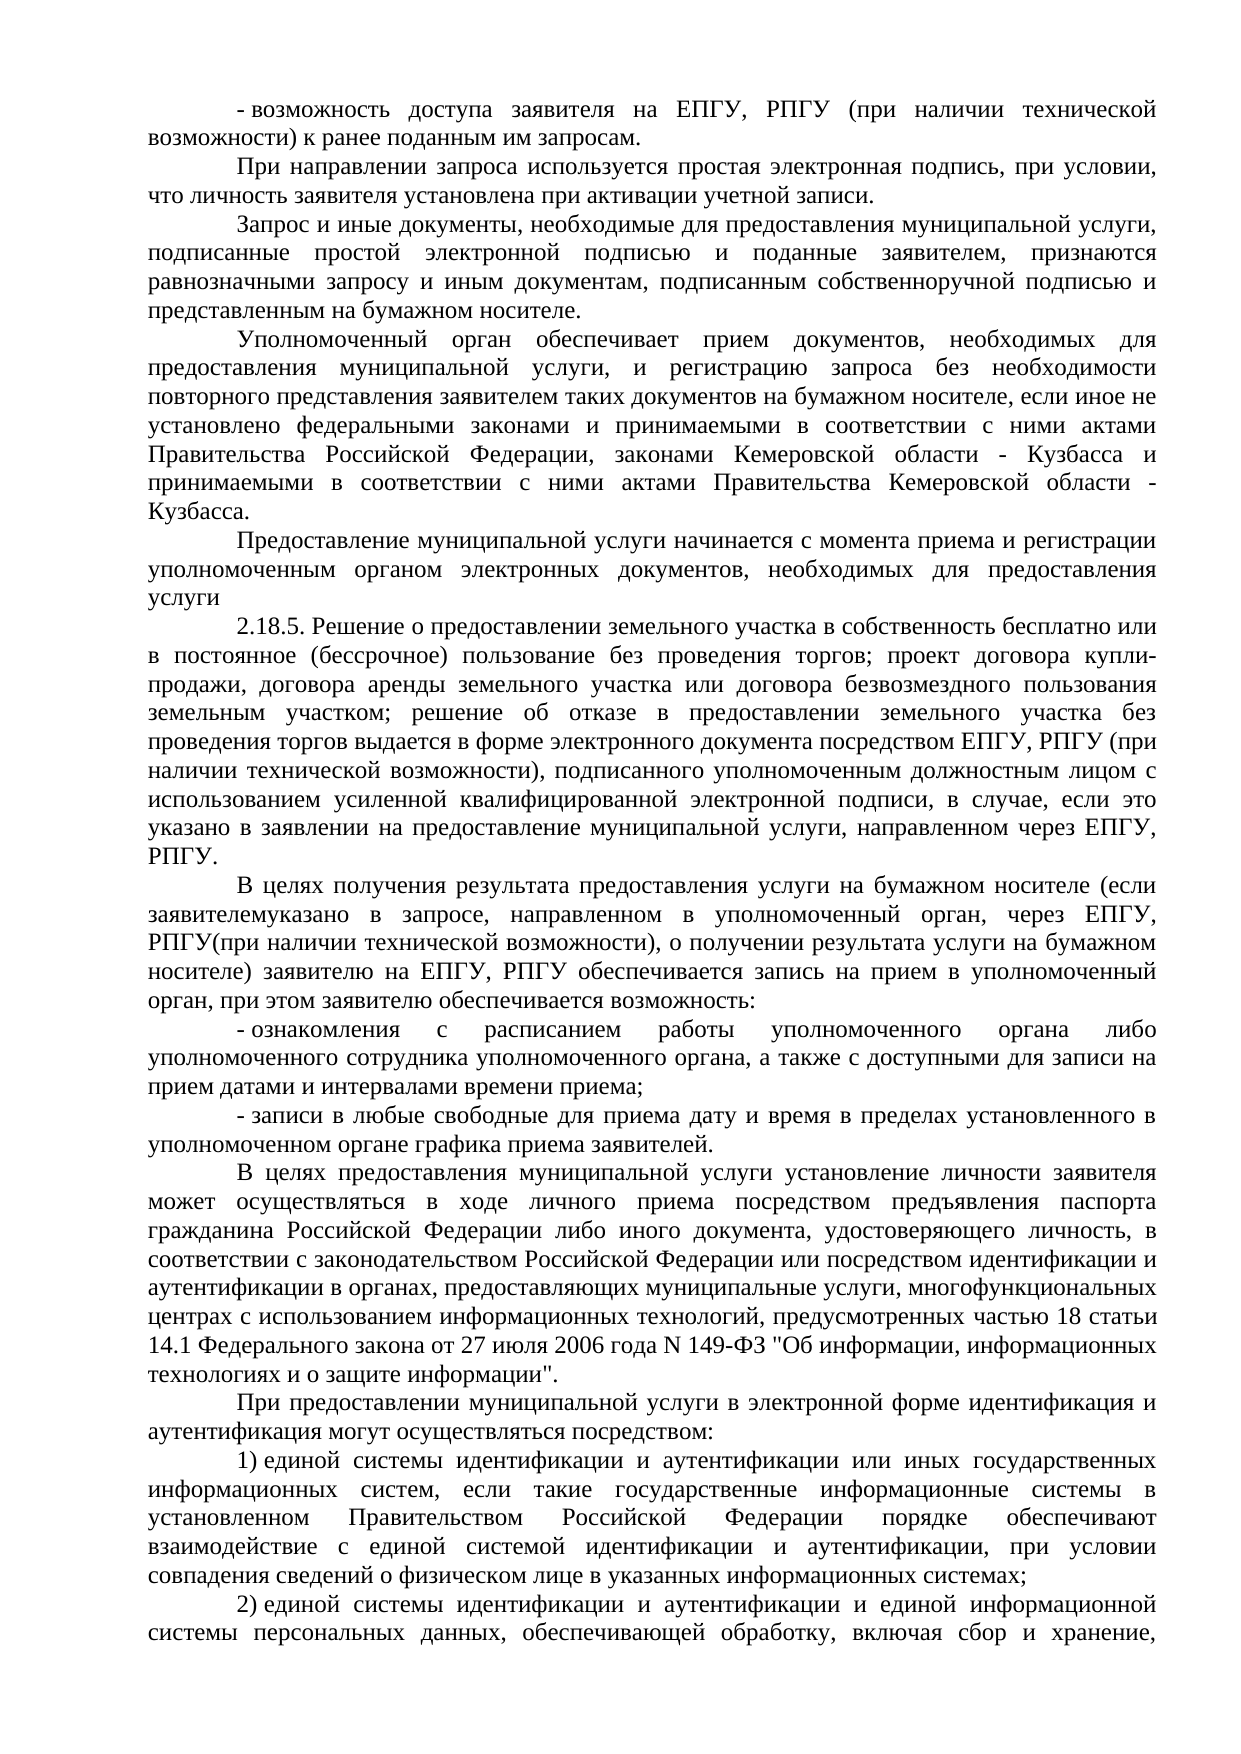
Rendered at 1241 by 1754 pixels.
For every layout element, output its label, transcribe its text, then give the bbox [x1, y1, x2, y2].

text - ознакомления с расписанием работы уполномоченного органа либо уполномоченного сотрудника уполномоченного органа, а также с доступными для записи на прием датами и интервалами времени приема; [148, 1014, 1157, 1100]
text При направлении запроса используется простая электронная подпись, при условии, что личность заявителя установлена при активации учетной записи. [148, 151, 1157, 209]
text В целях получения результата предоставления услуги на бумажном носителе (если заявителемуказано в запросе, направленном в уполномоченный орган, через ЕПГУ, РПГУ(при наличии технической возможности), о получении результата услуги на бумажном носителе) заявителю на ЕПГУ, РПГУ обеспечивается запись на прием в уполномоченный орган, при этом заявителю обеспечивается возможность: [148, 870, 1157, 1014]
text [148, 1589, 1157, 1646]
text Уполномоченный орган обеспечивает прием документов, необходимых для предоставления муниципальной услуги, и регистрацию запроса без необходимости повторного представления заявителем таких документов на бумажном носителе, если иное не установлено федеральными законами и принимаемыми в соответствии с ними актами Правительства Российской Федерации, законами Кемеровской области - Кузбасса и принимаемыми в соответствии с ними актами Правительства Кемеровской области - Кузбасса. [148, 324, 1157, 525]
text 2.18.5. Решение о предоставлении земельного участка в собственность бесплатно или в постоянное (бессрочное) пользование без проведения торгов; проект договора купли-продажи, договора аренды земельного участка или договора безвозмездного пользования земельным участком; решение об отказе в предоставлении земельного участка без проведения торгов выдается в форме электронного документа посредством ЕПГУ, РПГУ (при наличии технической возможности), подписанного уполномоченным должностным лицом с использованием усиленной квалифицированной электронной подписи, в случае, если это указано в заявлении на предоставление муниципальной услуги, направленном через ЕПГУ, РПГУ. [148, 611, 1157, 870]
text Запрос и иные документы, необходимые для предоставления муниципальной услуги, подписанные простой электронной подписью и поданные заявителем, признаются равнозначными запросу и иным документам, подписанным собственноручной подписью и представленным на бумажном носителе. [148, 209, 1157, 324]
text - возможность доступа заявителя на ЕПГУ, РПГУ (при наличии технической возможности) к ранее поданным им запросам. [148, 94, 1157, 151]
text При предоставлении муниципальной услуги в электронной форме идентификация и аутентификация могут осуществляться посредством: [148, 1387, 1157, 1445]
text В целях предоставления муниципальной услуги установление личности заявителя может осуществляться в ходе личного приема посредством предъявления паспорта гражданина Российской Федерации либо иного документа, удостоверяющего личность, в соответствии с законодательством Российской Федерации или посредством идентификации и аутентификации в органах, предоставляющих муниципальные услуги, многофункциональных центрах с использованием информационных технологий, предусмотренных частью 18 статьи 14.1 Федерального закона от 27 июля 2006 года N 149-ФЗ "Об информации, информационных технологиях и о защите информации". [148, 1157, 1157, 1387]
text Предоставление муниципальной услуги начинается с момента приема и регистрации уполномоченным органом электронных документов, необходимых для предоставления услуги [148, 525, 1157, 611]
text 1) единой системы идентификации и аутентификации или иных государственных информационных систем, если такие государственные информационные системы в установленном Правительством Российской Федерации порядке обеспечивают взаимодействие с единой системой идентификации и аутентификации, при условии совпадения сведений о физическом лице в указанных информационных системах; [148, 1445, 1157, 1589]
text - записи в любые свободные для приема дату и время в пределах установленного в уполномоченном органе графика приема заявителей. [148, 1100, 1157, 1157]
